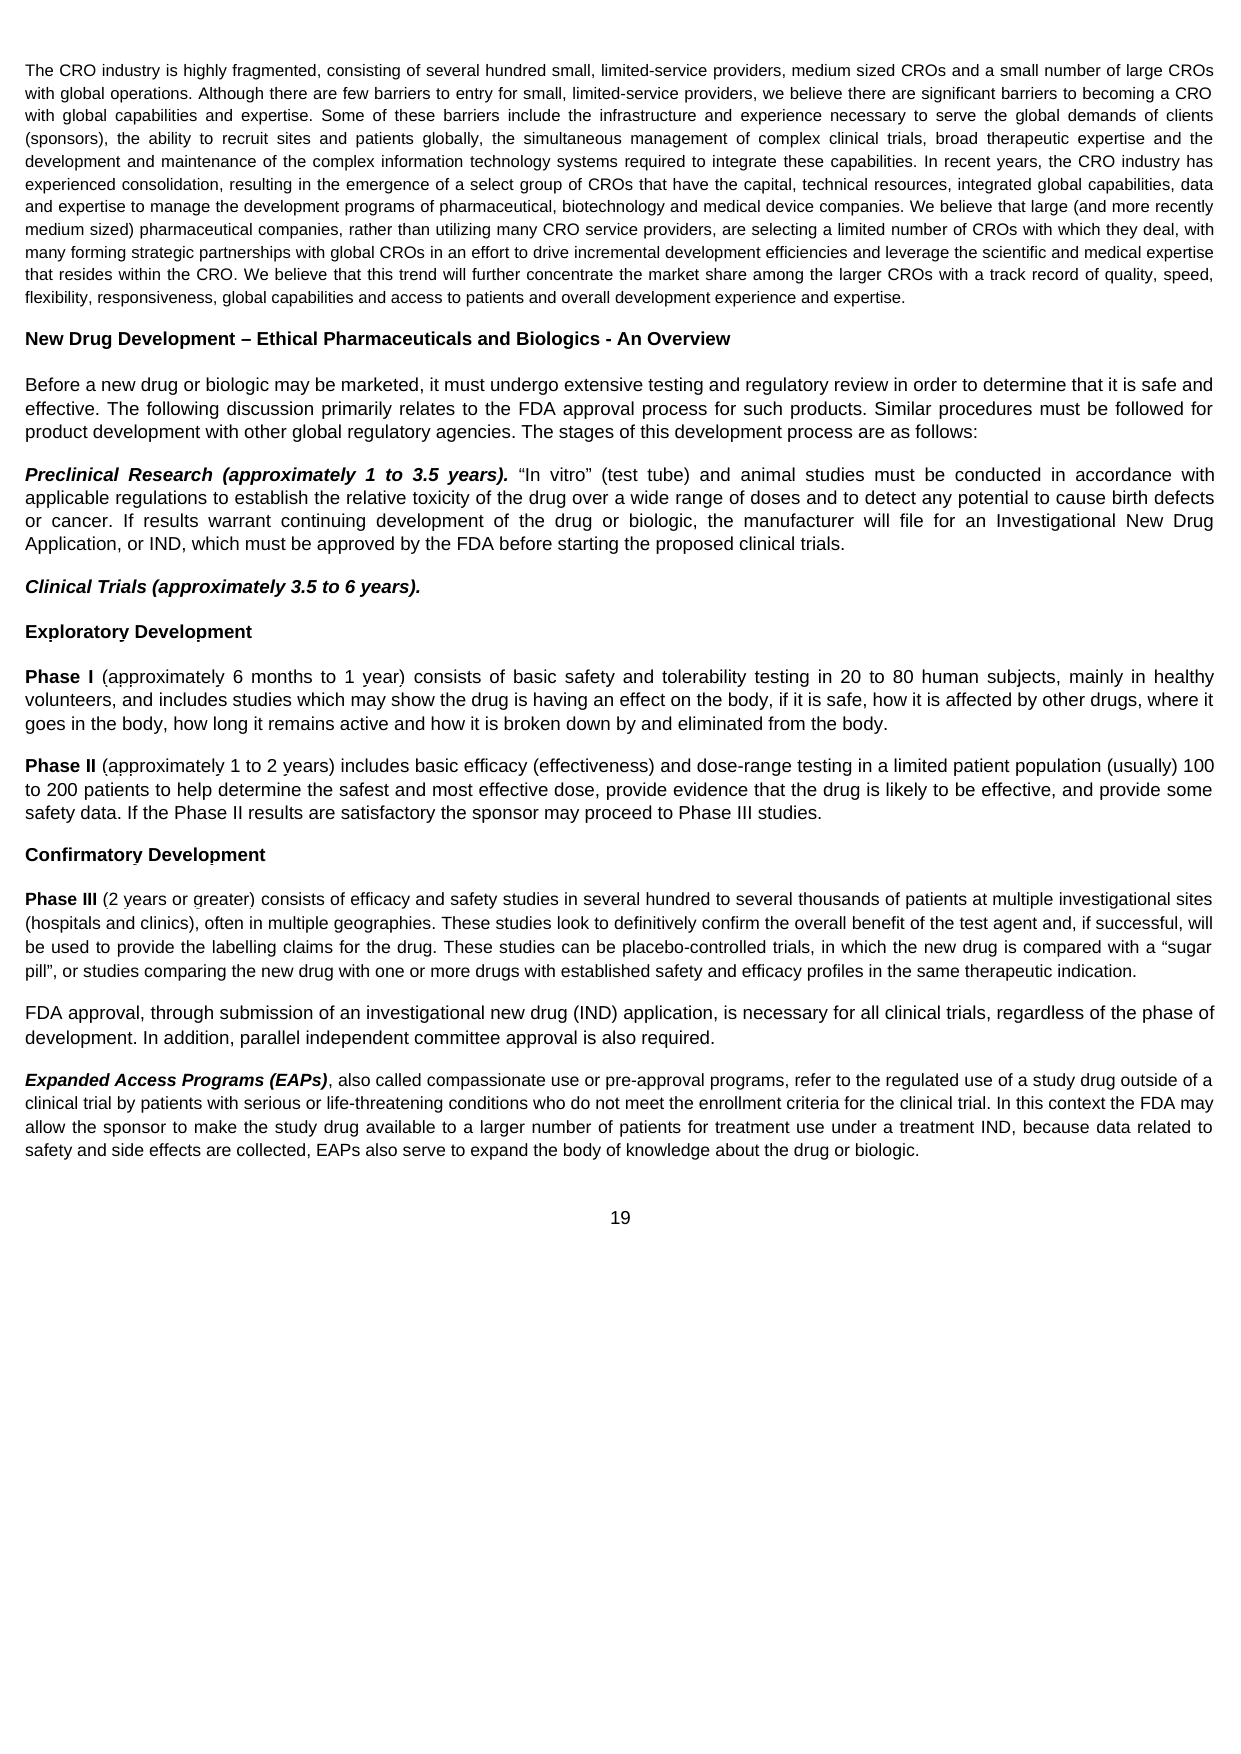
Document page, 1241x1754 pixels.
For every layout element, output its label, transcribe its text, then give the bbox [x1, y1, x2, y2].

text Preclinical Research (approximately 1 to 3.5 years). “In vitro” (test tube) and animal studies must be conducted in accordance with applicable regulations to establish the relative toxicity of the drug over a wide range of doses and to detect any potential to cause birth defects or cancer. If results warrant continuing development of the drug or biologic, the manufacturer will file for an Investigational New Drug Application, or IND, which must be approved by the FDA before starting the proposed clinical trials. [25, 463, 1215, 555]
text Expanded Access Programs (EAPs), also called compassionate use or pre-approval programs, refer to the regulated use of a study drug outside of a clinical trial by patients with serious or life-threatening conditions who do not meet the enrollment criteria for the clinical trial. In this context the FDA may allow the sponsor to make the study drug available to a larger number of patients for treatment use under a treatment IND, because data related to safety and side effects are collected, EAPs also serve to expand the body of knowledge about the drug or biologic. [25, 1069, 1215, 1161]
text Exploratory Development [25, 620, 1215, 642]
text Before a new drug or biologic may be marketed, it must undergo extensive testing and regulatory review in order to determine that it is safe and effective. The following discussion primarily relates to the FDA approval process for such products. Similar procedures must be followed for product development with other global regulatory agencies. The stages of this development process are as follows: [25, 374, 1215, 442]
text The CRO industry is highly fragmented, consisting of several hundred small, limited-service providers, medium sized CROs and a small number of large CROs with global operations. Although there are few barriers to entry for small, limited-service providers, we believe there are significant barriers to becoming a CRO with global capabilities and expertise. Some of these barriers include the infrastructure and experience necessary to serve the global demands of clients (sponsors), the ability to recruit sites and patients globally, the simultaneous management of complex clinical trials, broad therapeutic expertise and the development and maintenance of the complex information technology systems required to integrate these capabilities. In recent years, the CRO industry has experienced consolidation, resulting in the emergence of a select group of CROs that have the capital, technical resources, integrated global capabilities, data and expertise to manage the development programs of pharmaceutical, biotechnology and medical device companies. We believe that large (and more recently medium sized) pharmaceutical companies, rather than utilizing many CRO service providers, are selecting a limited number of CROs with which they deal, with many forming strategic partnerships with global CROs in an effort to drive incremental development efficiencies and leverage the scientific and medical expertise that resides within the CRO. We believe that this trend will further concentrate the market share among the larger CROs with a track record of quality, speed, flexibility, responsiveness, global capabilities and access to patients and overall development experience and expertise. [25, 61, 1215, 307]
text Phase III (2 years or greater) consists of efficacy and safety studies in several hundred to several thousands of patients at multiple investigational sites (hospitals and clinics), often in multiple geographies. These studies look to definitively confirm the overall benefit of the test agent and, if successful, will be used to provide the labelling claims for the drug. These studies can be placebo-controlled trials, in which the new drug is compared with a “sugar pill”, or studies comparing the new drug with one or more drugs with established safety and efficacy profiles in the same therapeutic indication. [25, 889, 1215, 981]
text Clinical Trials (approximately 3.5 to 6 years). [25, 576, 1215, 597]
text Confirmatory Development [25, 844, 1215, 866]
text Phase I (approximately 6 months to 1 year) consists of basic safety and tolerability testing in 20 to 80 human subjects, mainly in healthy volunteers, and includes studies which may show the drug is having an effect on the body, if it is safe, how it is affected by other drugs, where it goes in the body, how long it remains active and how it is broken down by and eliminated from the body. [25, 665, 1215, 734]
text FDA approval, through submission of an investigational new drug (IND) application, is necessary for all clinical trials, regardless of the phase of development. In addition, parallel independent committee approval is also required. [25, 1002, 1215, 1048]
text 19 [25, 1207, 1215, 1229]
text New Drug Development – Ethical Pharmaceuticals and Biologics - An Overview [25, 328, 1215, 350]
text Phase II (approximately 1 to 2 years) includes basic efficacy (effectiveness) and dose-range testing in a limited patient population (usually) 100 to 200 patients to help determine the safest and most effective dose, provide evidence that the drug is likely to be effective, and provide some safety data. If the Phase II results are satisfactory the sponsor may proceed to Phase III studies. [25, 755, 1215, 823]
